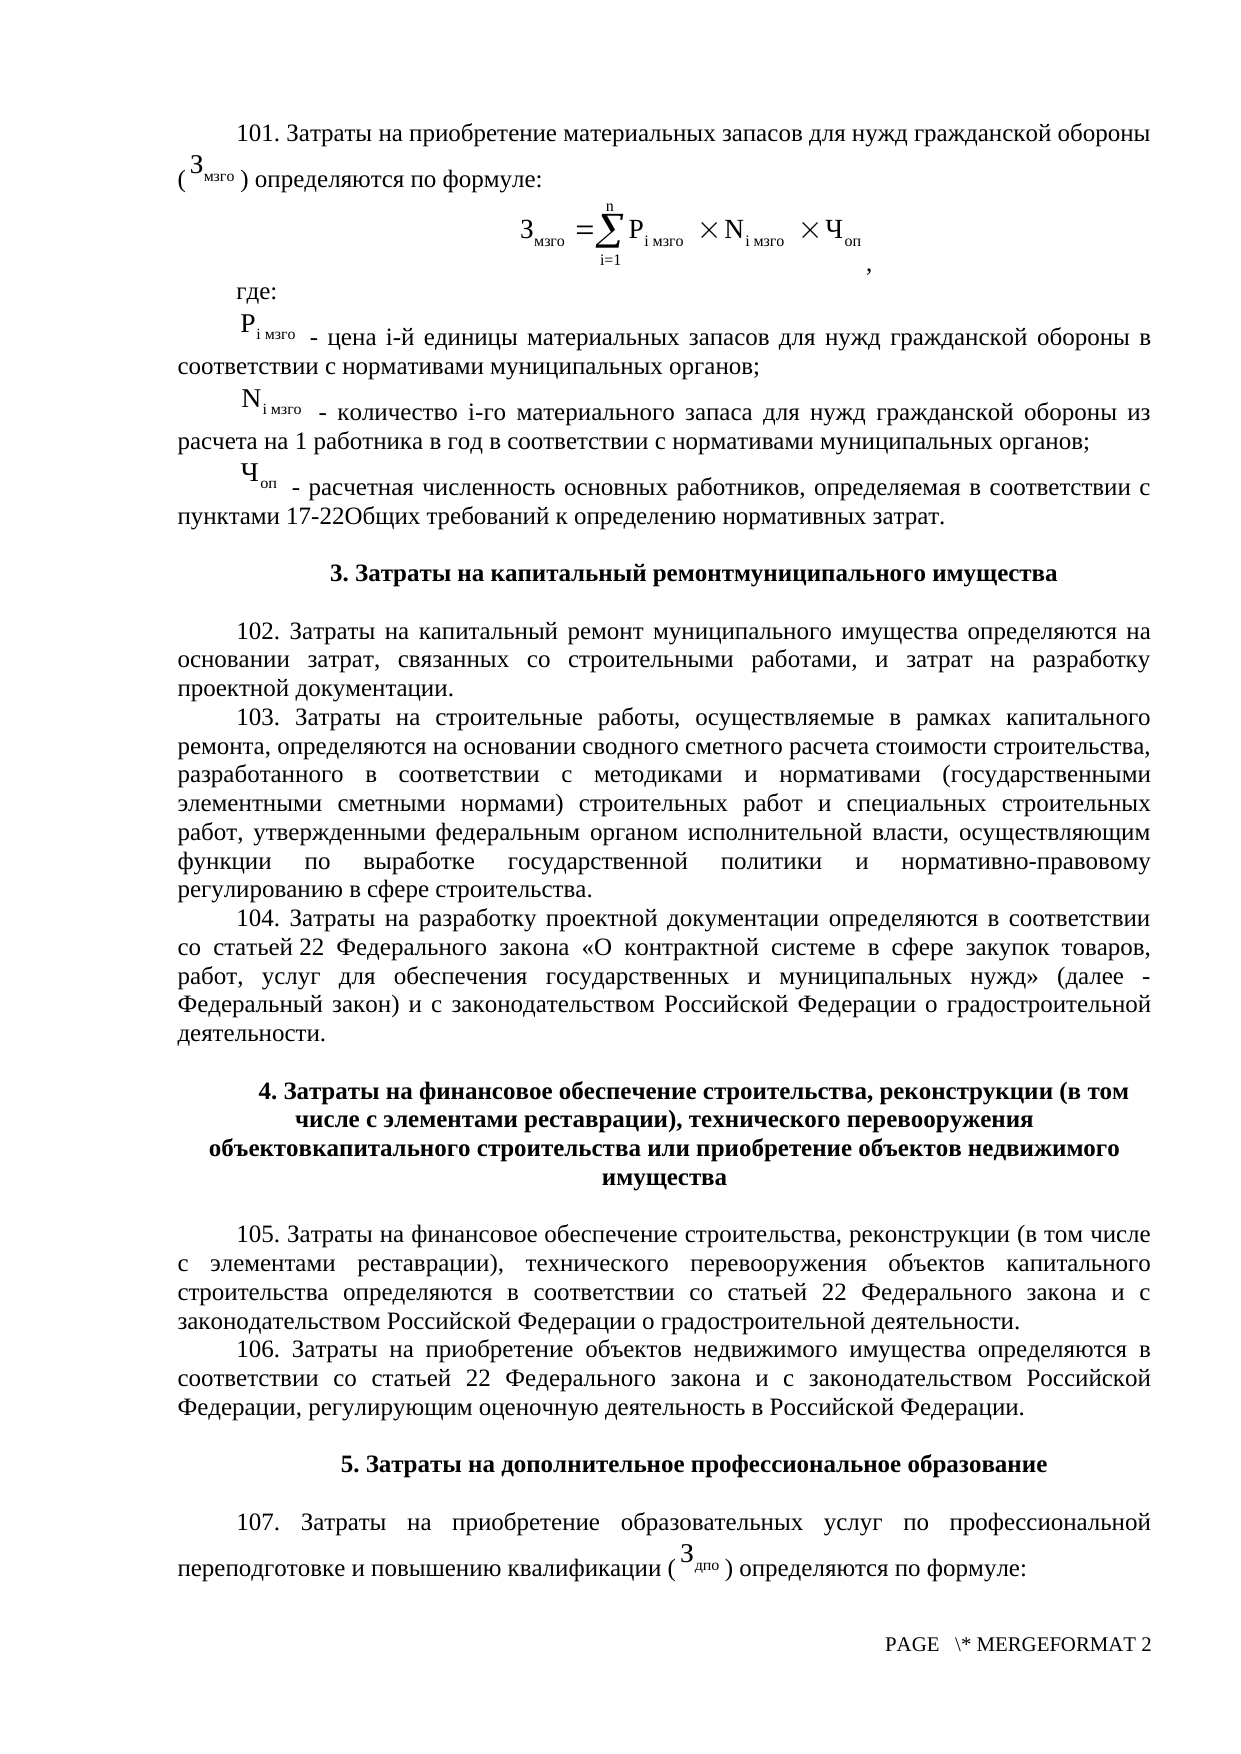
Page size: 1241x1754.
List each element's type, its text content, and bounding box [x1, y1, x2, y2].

text - цена i-й единицы материальных запасов для нужд гражданской обороны в соответствии с нормативами муниципальных органов; [177, 305, 1152, 380]
text где: [177, 276, 1152, 305]
text 105. Затраты на финансовое обеспечение строительства, реконструкции (в том числе с элементами реставрации), технического перевооружения объектов капитального строительства определяются в соответствии со статьей 22 Федерального закона и с законодательством Российской Федерации о градостроительной деятельности. [177, 1219, 1152, 1334]
text 5. Затраты на дополнительное профессиональное образование [177, 1449, 1152, 1478]
text 103. Затраты на строительные работы, осуществляемые в рамках капитального ремонта, определяются на основании сводного сметного расчета стоимости строительства, разработанного в соответствии с методиками и нормативами (государственными элементными сметными нормами) строительных работ и специальных строительных работ, утвержденными федеральным органом исполнительной власти, осуществляющим функции по выработке государственной политики и нормативно-правовому регулированию в сфере строительства. [177, 702, 1152, 903]
text 107. Затраты на приобретение образовательных услуг по профессиональной переподготовке и повышению квалификации () определяются по формуле: [177, 1507, 1152, 1582]
text 102. Затраты на капитальный ремонт муниципального имущества определяются на основании затрат, связанных со строительными работами, и затрат на разработку проектной документации. [177, 616, 1152, 702]
text 104. Затраты на разработку проектной документации определяются в соответствии со статьей 22 Федерального закона «О контрактной системе в сфере закупок товаров, работ, услуг для обеспечения государственных и муниципальных нужд» (далее - Федеральный закон) и с законодательством Российской Федерации о градостроительной деятельности. [177, 903, 1152, 1047]
text , [177, 193, 1152, 276]
text 3. Затраты на капитальный ремонтмуниципального имущества [177, 558, 1152, 587]
text 4. Затраты на финансовое обеспечение строительства, реконструкции (в том числе с элементами реставрации), технического перевооружения объектовкапитального строительства или приобретение объектов недвижимого имущества [177, 1076, 1152, 1191]
text - расчетная численность основных работников, определяемая в соответствии с пунктами 17-22Общих требований к определению нормативных затрат. [177, 455, 1152, 529]
text - количество i-го материального запаса для нужд гражданской обороны из расчета на 1 работника в год в соответствии с нормативами муниципальных органов; [177, 380, 1152, 455]
text 101. Затраты на приобретение материальных запасов для нужд гражданской обороны () определяются по формуле: [177, 118, 1152, 193]
text 106. Затраты на приобретение объектов недвижимого имущества определяются в соответствии со статьей 22 Федерального закона и с законодательством Российской Федерации, регулирующим оценочную деятельность в Российской Федерации. [177, 1334, 1152, 1421]
